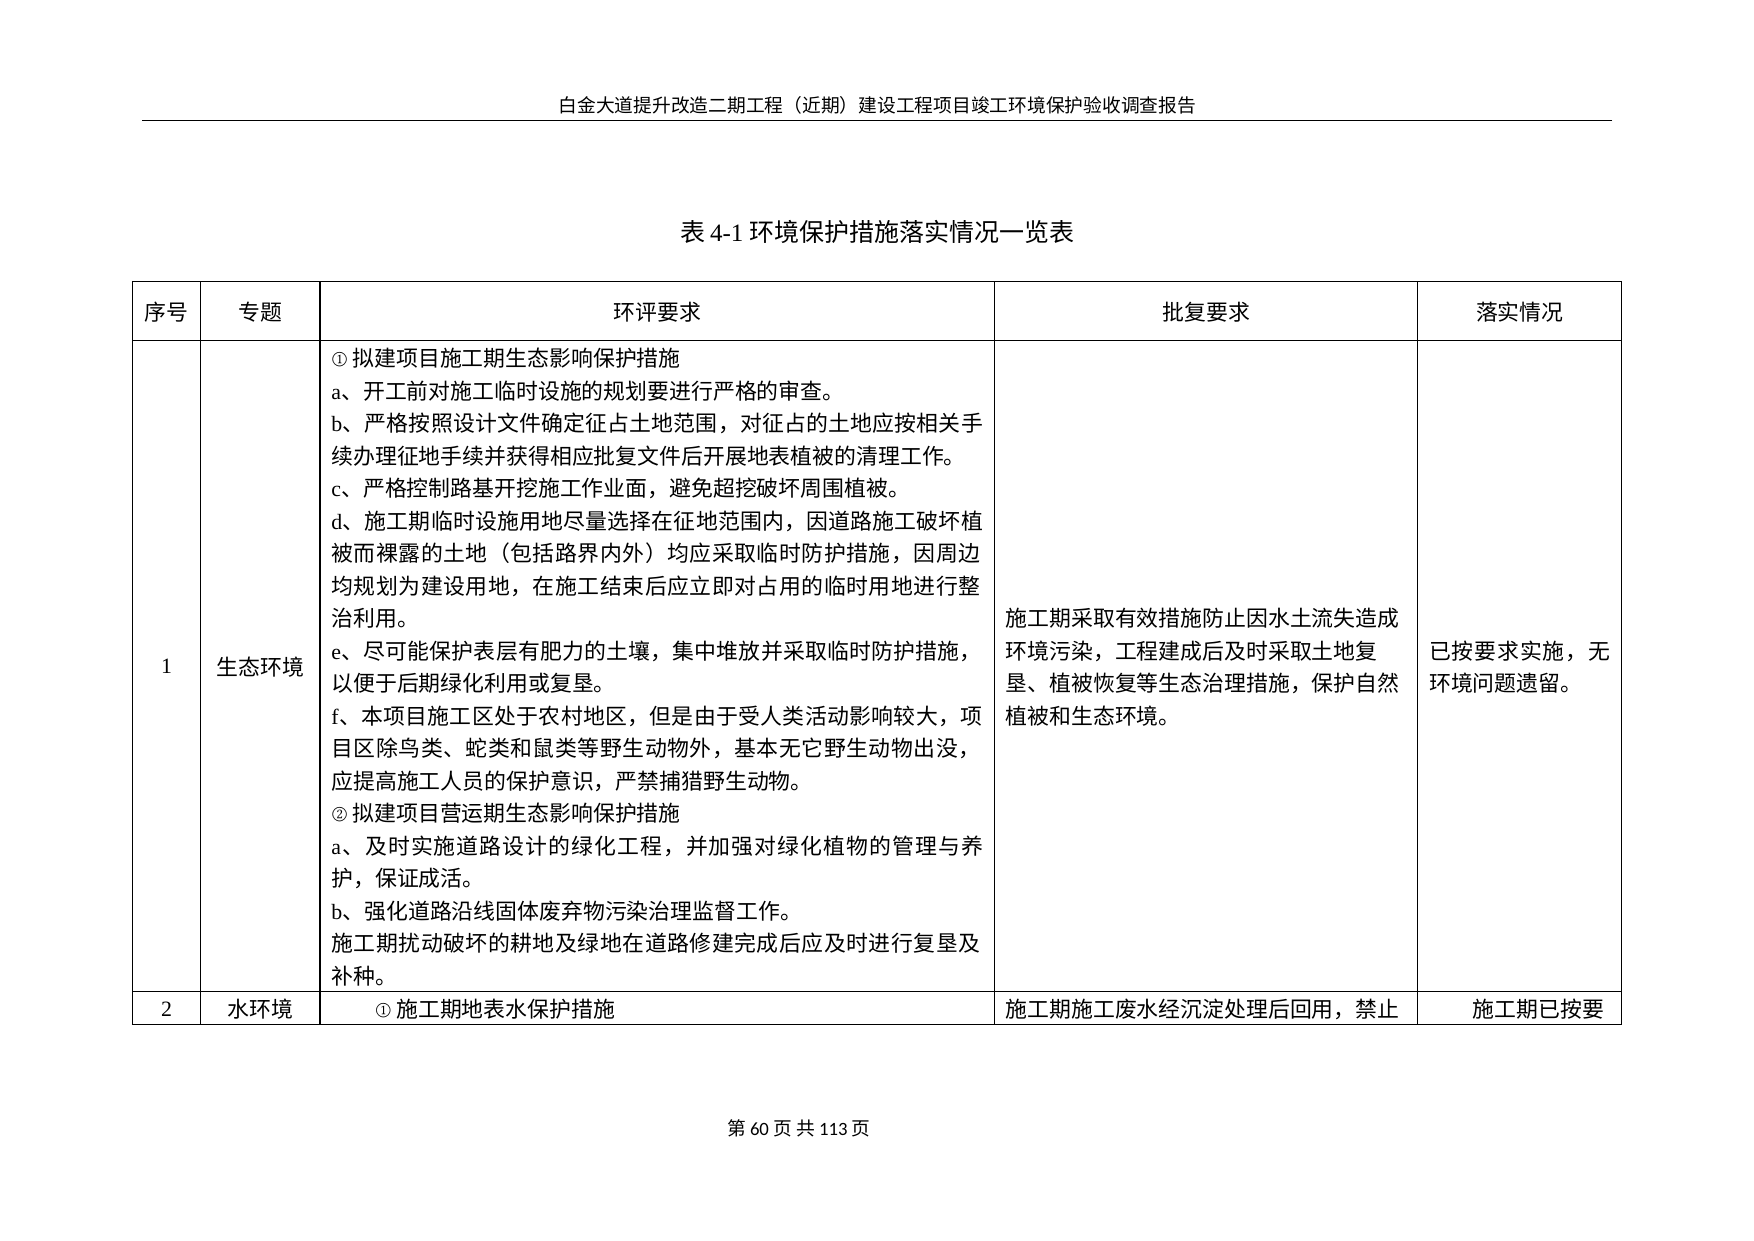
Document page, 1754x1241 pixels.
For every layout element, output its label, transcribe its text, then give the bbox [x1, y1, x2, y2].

table_cell 施工期已按要 求建设相关设施，无环境问题遗留。 [1418, 992, 1621, 1024]
table_header 批复要求 [995, 282, 1417, 340]
table_header 环评要求 [321, 282, 994, 340]
table_cell 已按要求实施，无环境问题遗留。 [1418, 341, 1621, 991]
table_header 落实情况 [1418, 282, 1621, 340]
table_cell ①拟建项目施工期生态影响保护措施 a、开工前对施工临时设施的规划要进行严格的审查。 b、严格按照设计文件确定征占土地范围，对征占的土地应按相关手续办理征地手续并获得相应批复文件后开展地表植被的清理工作。 c、严格控制路基开挖施工作业面，避免超挖破坏周围植被。 d、施工期临时设施用地尽量选择在征地范围内，因道路施工破坏植被而裸露的土地（包括路界内外）均应采取临时防护措施，因周边均规划为建设用地，在施工结束后应立即对占用的临时用地进行整治利用。 e、尽可能保护表层有肥力的土壤，集中堆放并采取临时防护措施，以便于后期绿化利用或复垦。 f、本项目施工区处于农村地区，但是由于受人类活动影响较大，项目区除鸟类、蛇类和鼠类等野生动物外，基本无它野生动物出没，应提高施工人员的保护意识，严禁捕猎野生动物。 ②拟建项目营运期生态影响保护措施 a、及时实施道路设计的绿化工程，并加强对绿化植物的管理与养护，保证成活。 b、强化道路沿线固体废弃物污染治理监督工作。 施工期扰动破坏的耕地及绿地在道路修建完成后应及时进行复垦及补种。 [321, 341, 994, 991]
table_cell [995, 992, 1417, 1024]
table_cell 水环境 [201, 992, 319, 1024]
table_cell 施工期采取有效措施防止因水土流失造成环境污染，工程建成后及时采取土地复垦、植被恢复等生态治理措施，保护自然植被和生态环境。 [995, 341, 1417, 991]
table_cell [321, 992, 994, 1024]
table_cell 生态环境 [201, 341, 319, 991]
table_cell 1 [133, 341, 200, 991]
table_cell 2 [133, 992, 200, 1024]
table_header 序号 [133, 282, 200, 340]
table_header 专题 [201, 282, 319, 340]
list 表4-1 环境保护措施落实情况一览表 [150, 198, 1604, 263]
